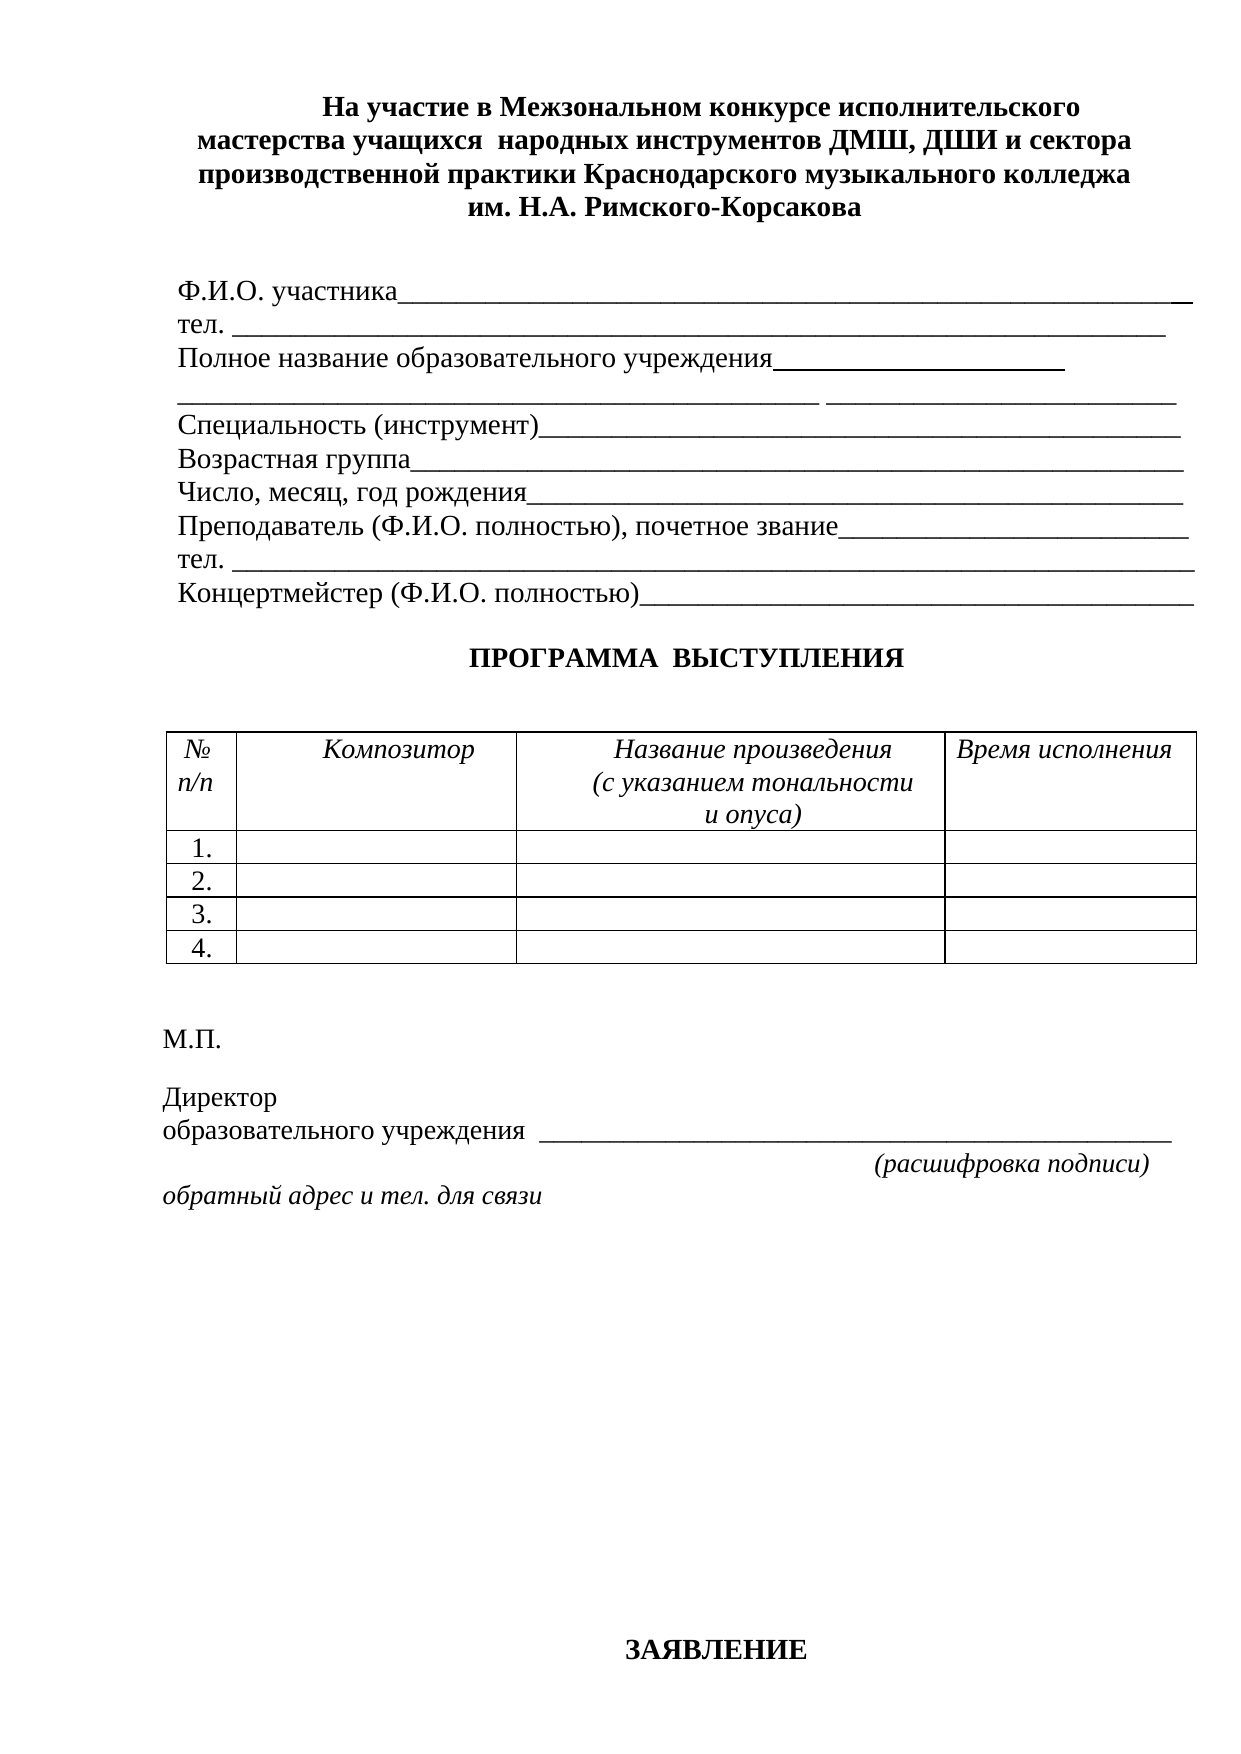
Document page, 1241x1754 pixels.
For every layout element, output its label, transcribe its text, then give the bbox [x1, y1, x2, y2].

table_header Название произведения (с указанием тональности и опуса) [517, 733, 944, 829]
table_header Время исполнения [946, 733, 1196, 829]
text Концертмейстер (Ф.И.О. полностью)______________________________________ [177, 575, 1196, 608]
table_cell [517, 931, 944, 963]
table_cell 2. [167, 864, 236, 896]
text Число, месяц, год рождения_____________________________________________ [177, 474, 1196, 508]
text М.П. [162, 1022, 1152, 1055]
text Ф.И.О. участника_____________________________________________________ [177, 273, 1196, 307]
text Полное название образовательного учреждения ____________________________________________ ________________________ [177, 340, 1196, 407]
table_cell [237, 898, 516, 930]
text Директор [162, 1080, 1196, 1113]
table_header Композитор [237, 733, 516, 829]
table_cell [237, 931, 516, 963]
table_cell [237, 864, 516, 896]
text Преподаватель (Ф.И.О. полностью), почетное звание________________________ [177, 508, 1196, 541]
table_cell 3. [167, 898, 236, 930]
table_cell [946, 931, 1196, 963]
text Возрастная группа_____________________________________________________ [177, 441, 1196, 474]
table_cell [946, 864, 1196, 896]
text тел. __________________________________________________________________ [177, 541, 1196, 575]
text обратный адрес и тел. для связи [162, 1179, 1196, 1210]
table_cell [517, 831, 944, 863]
table_header № п/п [167, 733, 236, 829]
text образовательного учреждения _____________________________________________ (расшифровка подписи) [162, 1113, 1196, 1179]
table_cell [517, 898, 944, 930]
table_cell [946, 898, 1196, 930]
text ЗАЯВЛЕНИЕ [177, 1632, 1181, 1665]
table_cell [517, 864, 944, 896]
subtitle ПРОГРАММА ВЫСТУПЛЕНИЯ [177, 641, 1196, 673]
text тел. ________________________________________________________________ [177, 307, 1196, 340]
text На участие в Межзональном конкурсе исполнительского мастерства учащихся народных инструментов ДМШ, ДШИ и сектора производственной практики Краснодарского музыкального колледжа им. Н.А. Римского-Корсакова [177, 89, 1152, 223]
text Специальность (инструмент)____________________________________________ [177, 407, 1196, 441]
table_cell 1. [167, 831, 236, 863]
table_cell [946, 831, 1196, 863]
table_cell [237, 831, 516, 863]
table_cell 4. [167, 931, 236, 963]
